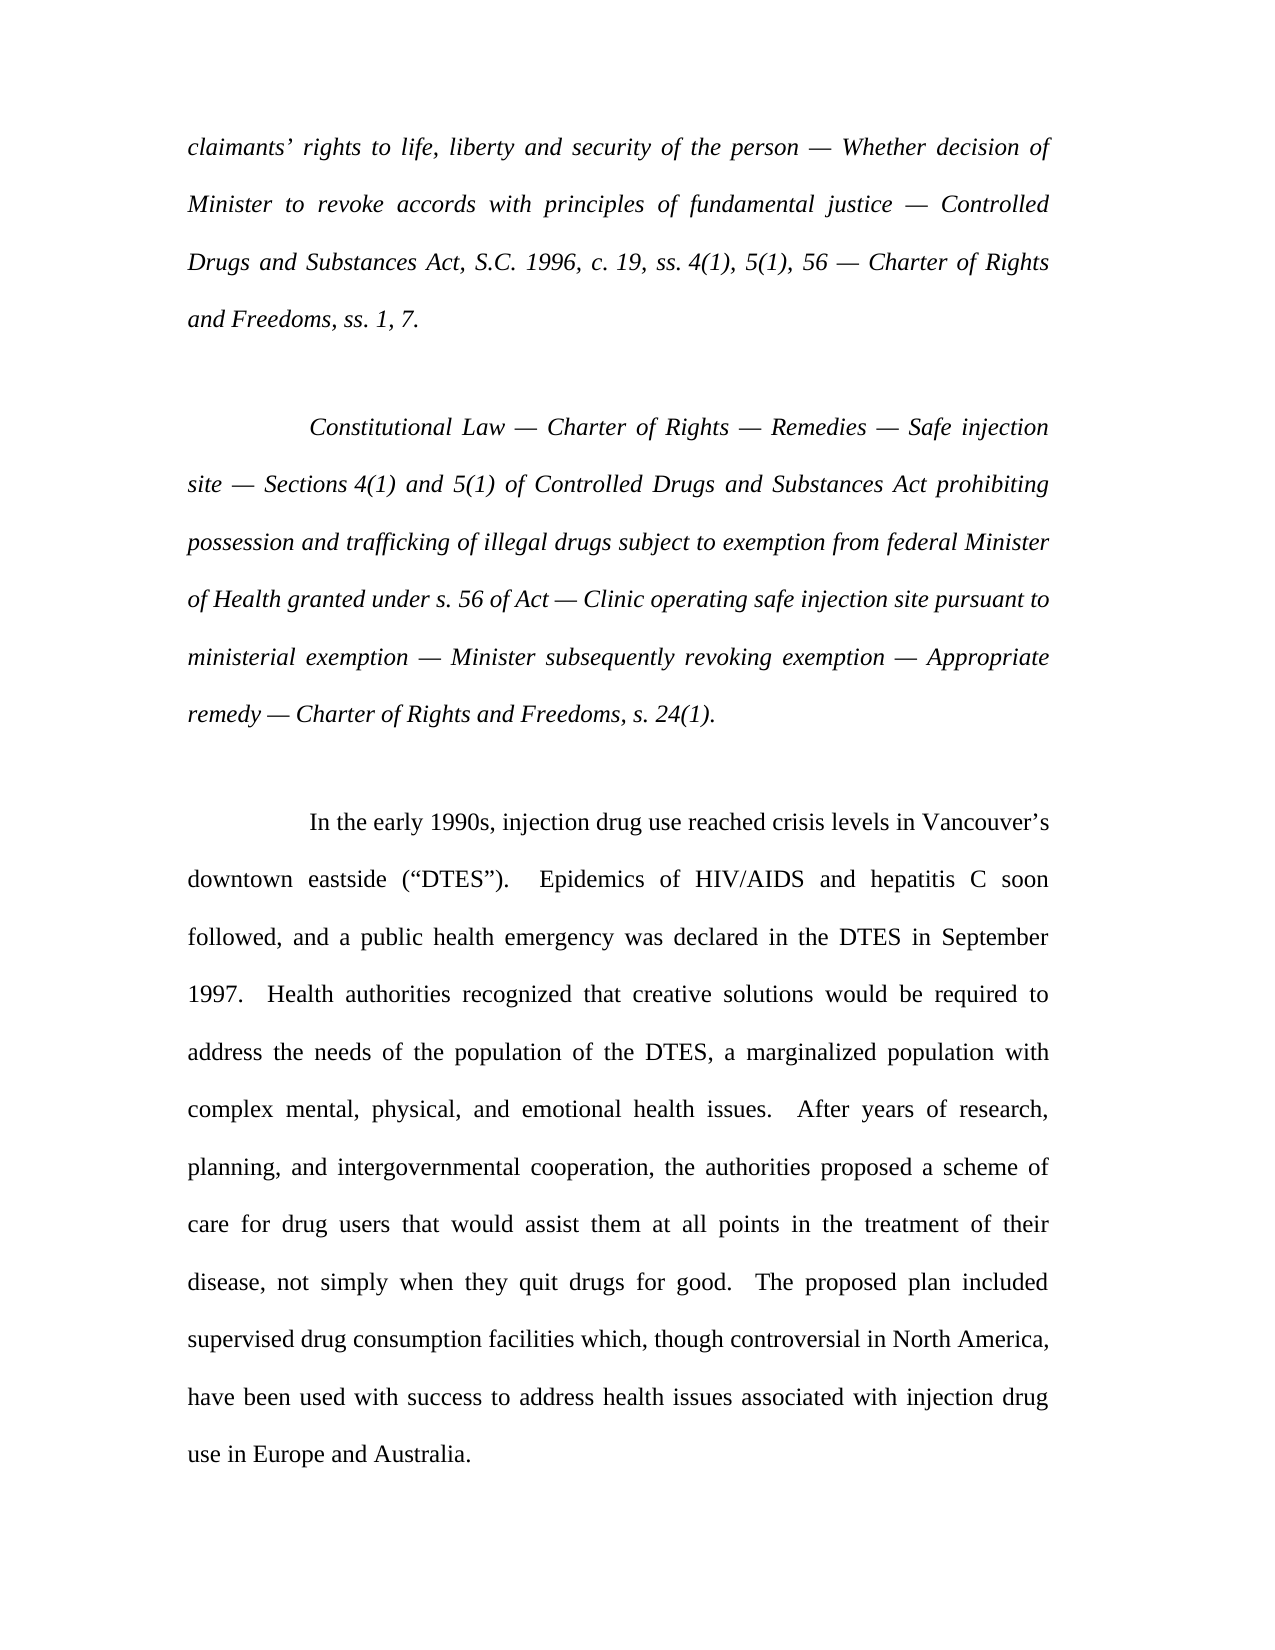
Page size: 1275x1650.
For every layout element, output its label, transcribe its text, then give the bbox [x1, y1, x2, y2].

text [187, 132, 1050, 333]
text Constitutional Law — Charter of Rights — Remedies — Safe injection site — Sections 4(1) and 5(1) of Controlled Drugs and Substances Act prohibiting possession and trafficking of illegal drugs subject to exemption from federal Minister of Health granted under s. 56 of Act — Clinic operating safe injection site pursuant to ministerial exemption — Minister subsequently revoking exemption — Appropriate remedy — Charter of Rights and Freedoms, s. 24(1). [187, 412, 1050, 728]
text In the early 1990s, injection drug use reached crisis levels in Vancouver’s downtown eastside (“DTES”). Epidemics of HIV/AIDS and hepatitis C soon followed, and a public health emergency was declared in the DTES in September 1997. Health authorities recognized that creative solutions would be required to address the needs of the population of the DTES, a marginalized population with complex mental, physical, and emotional health issues. After years of research, planning, and intergovernmental cooperation, the authorities proposed a scheme of care for drug users that would assist them at all points in the treatment of their disease, not simply when they quit drugs for good. The proposed plan included supervised drug consumption facilities which, though controversial in North America, have been used with success to address health issues associated with injection drug use in Europe and Australia. [187, 807, 1050, 1468]
